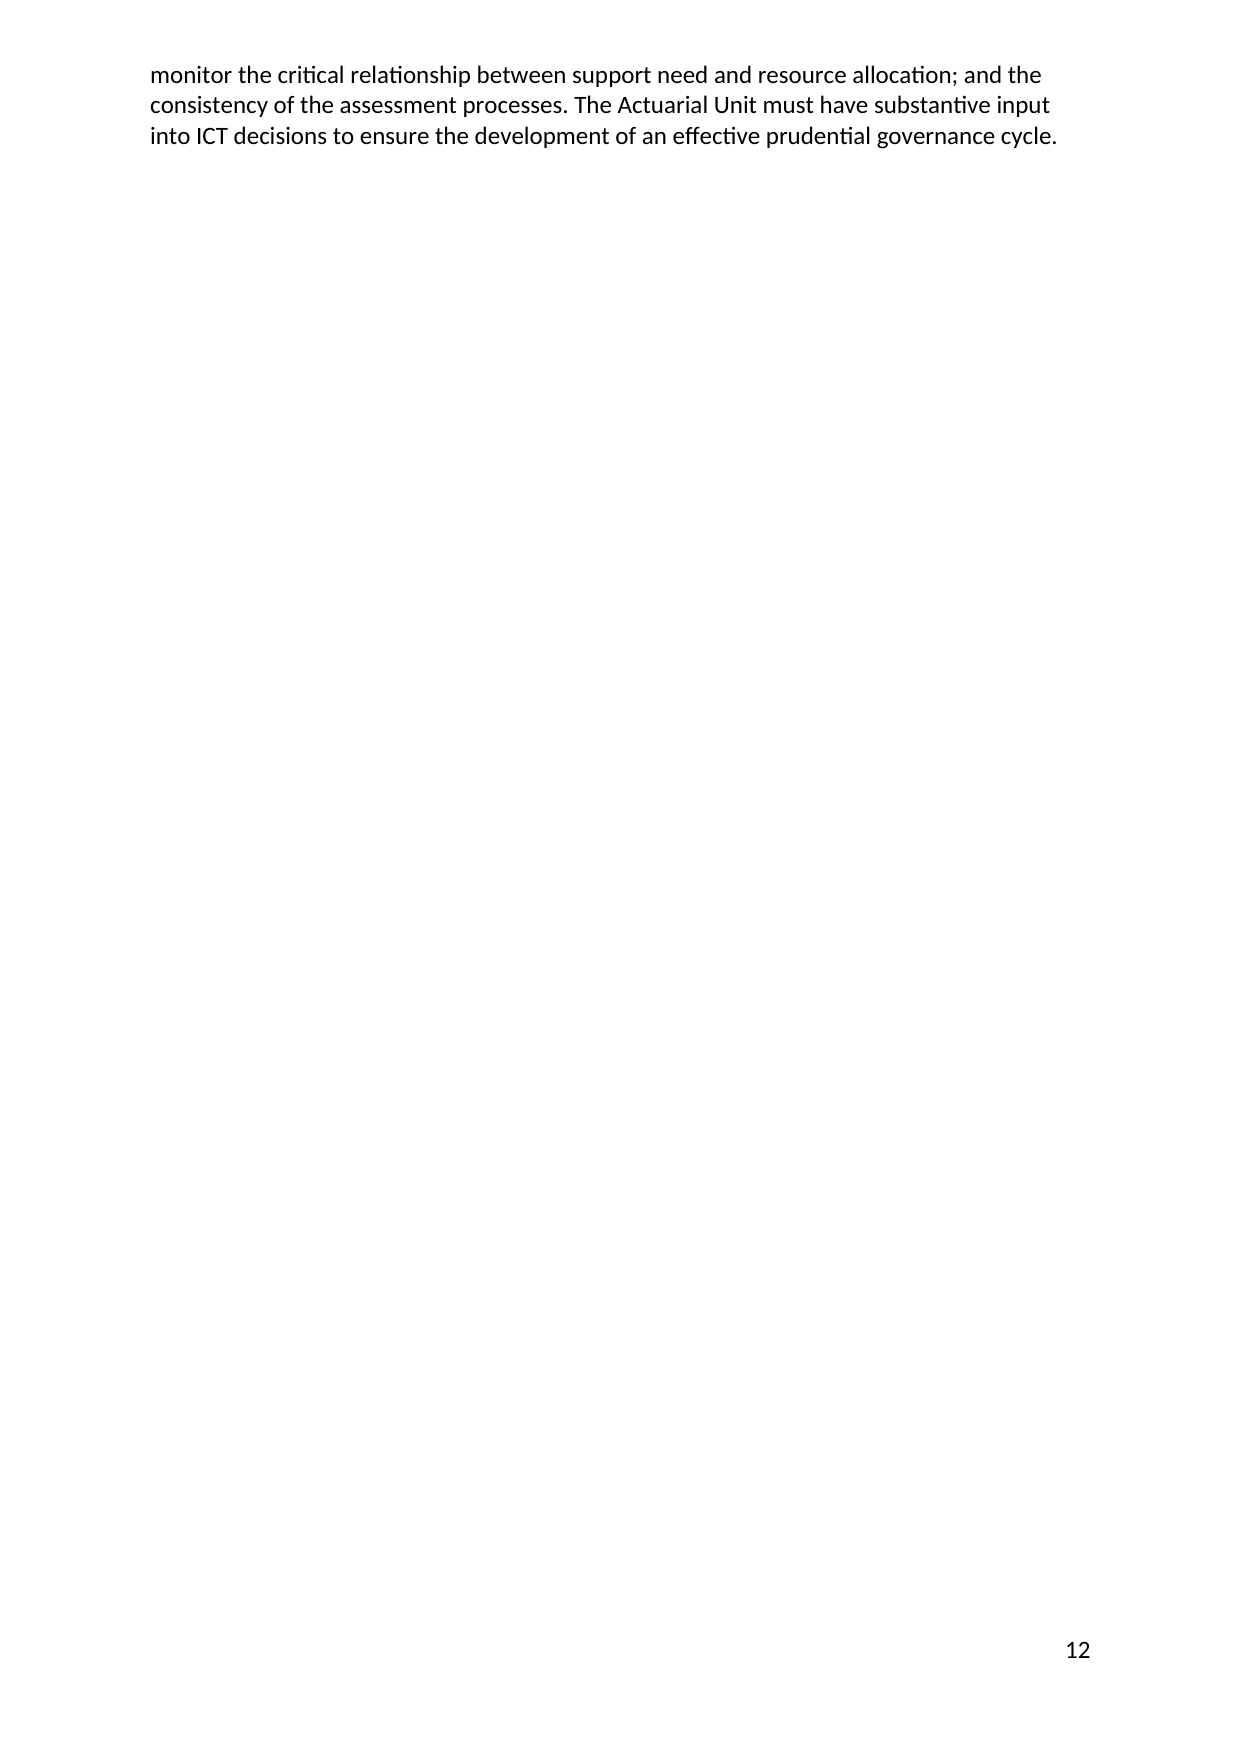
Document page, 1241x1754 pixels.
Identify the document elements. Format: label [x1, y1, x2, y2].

text [150, 59, 1090, 151]
